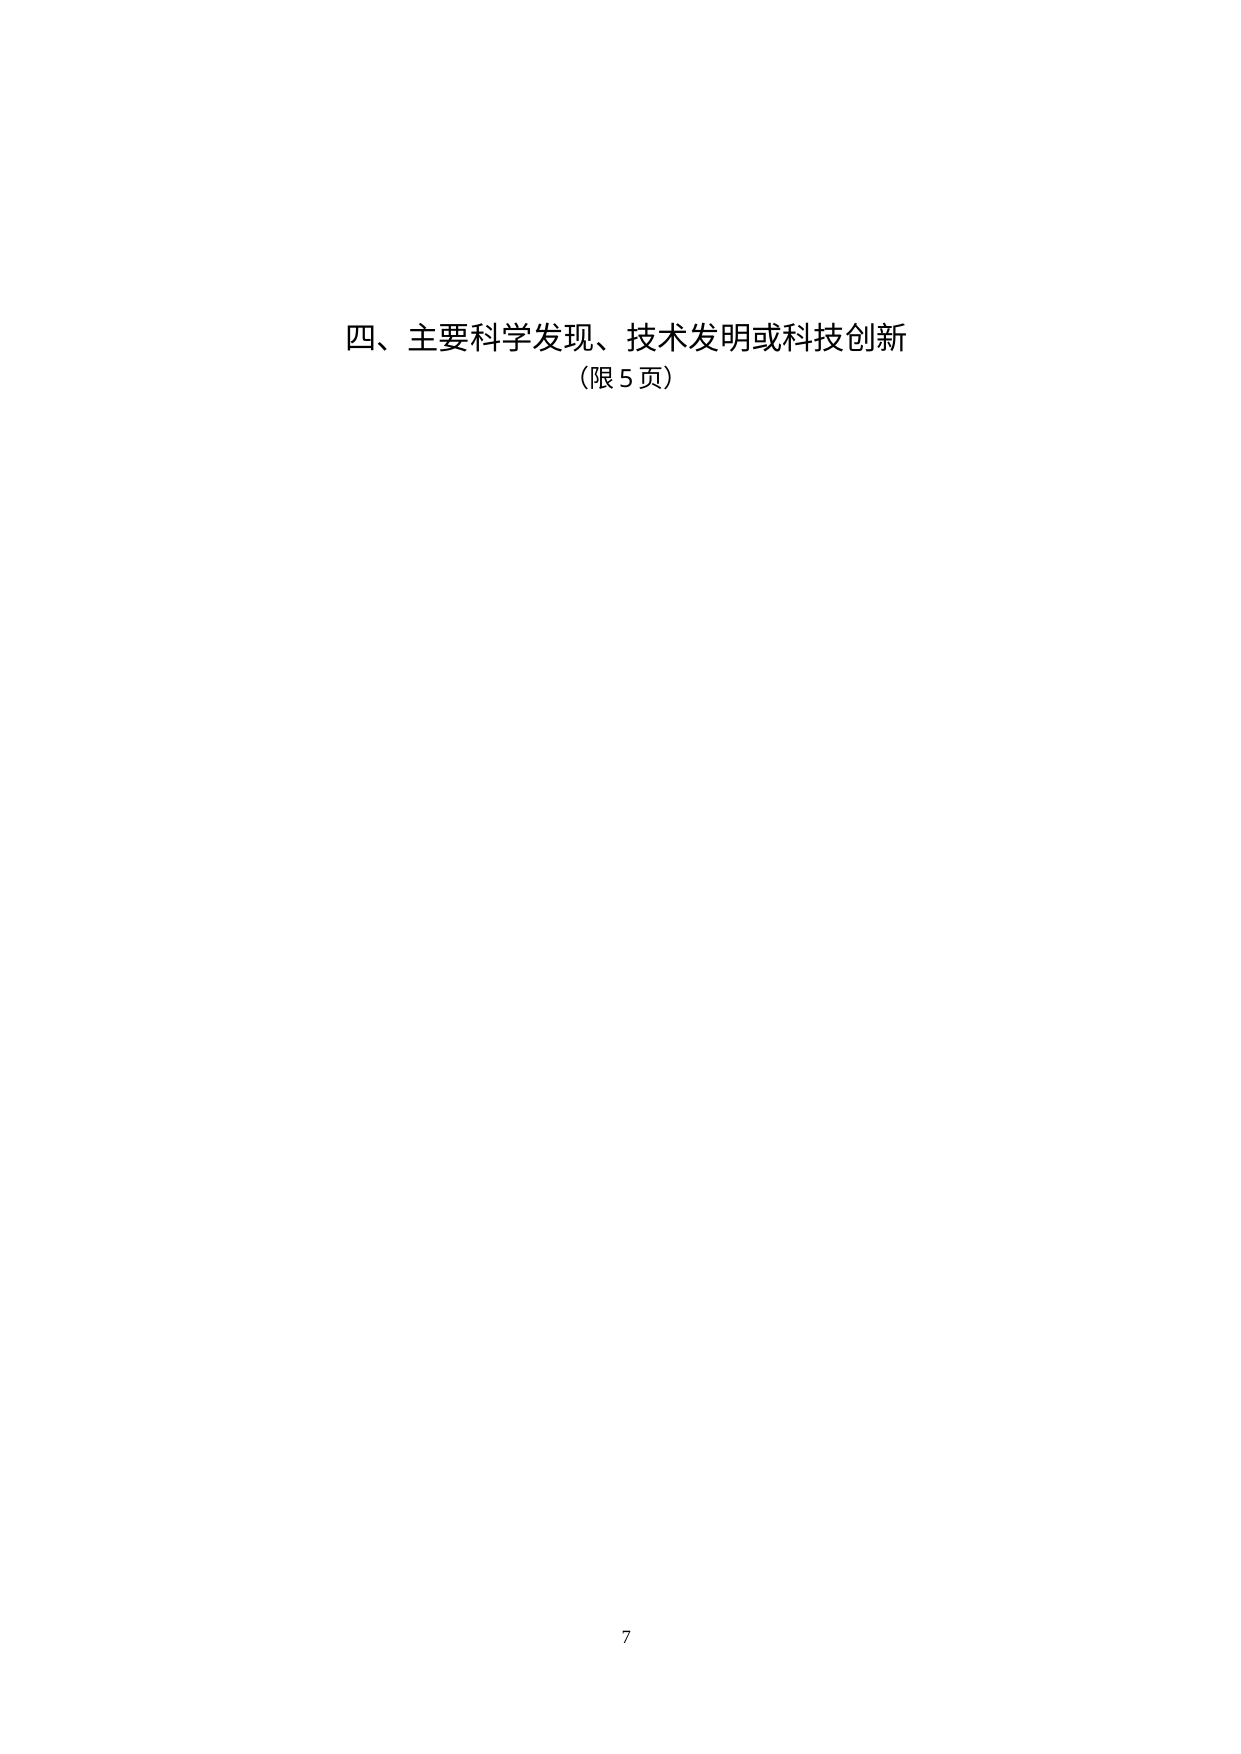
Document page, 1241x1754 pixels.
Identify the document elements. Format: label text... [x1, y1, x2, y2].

text （限5页） [165, 359, 1087, 395]
text 四、主要科学发现、技术发明或科技创新 [165, 313, 1087, 359]
